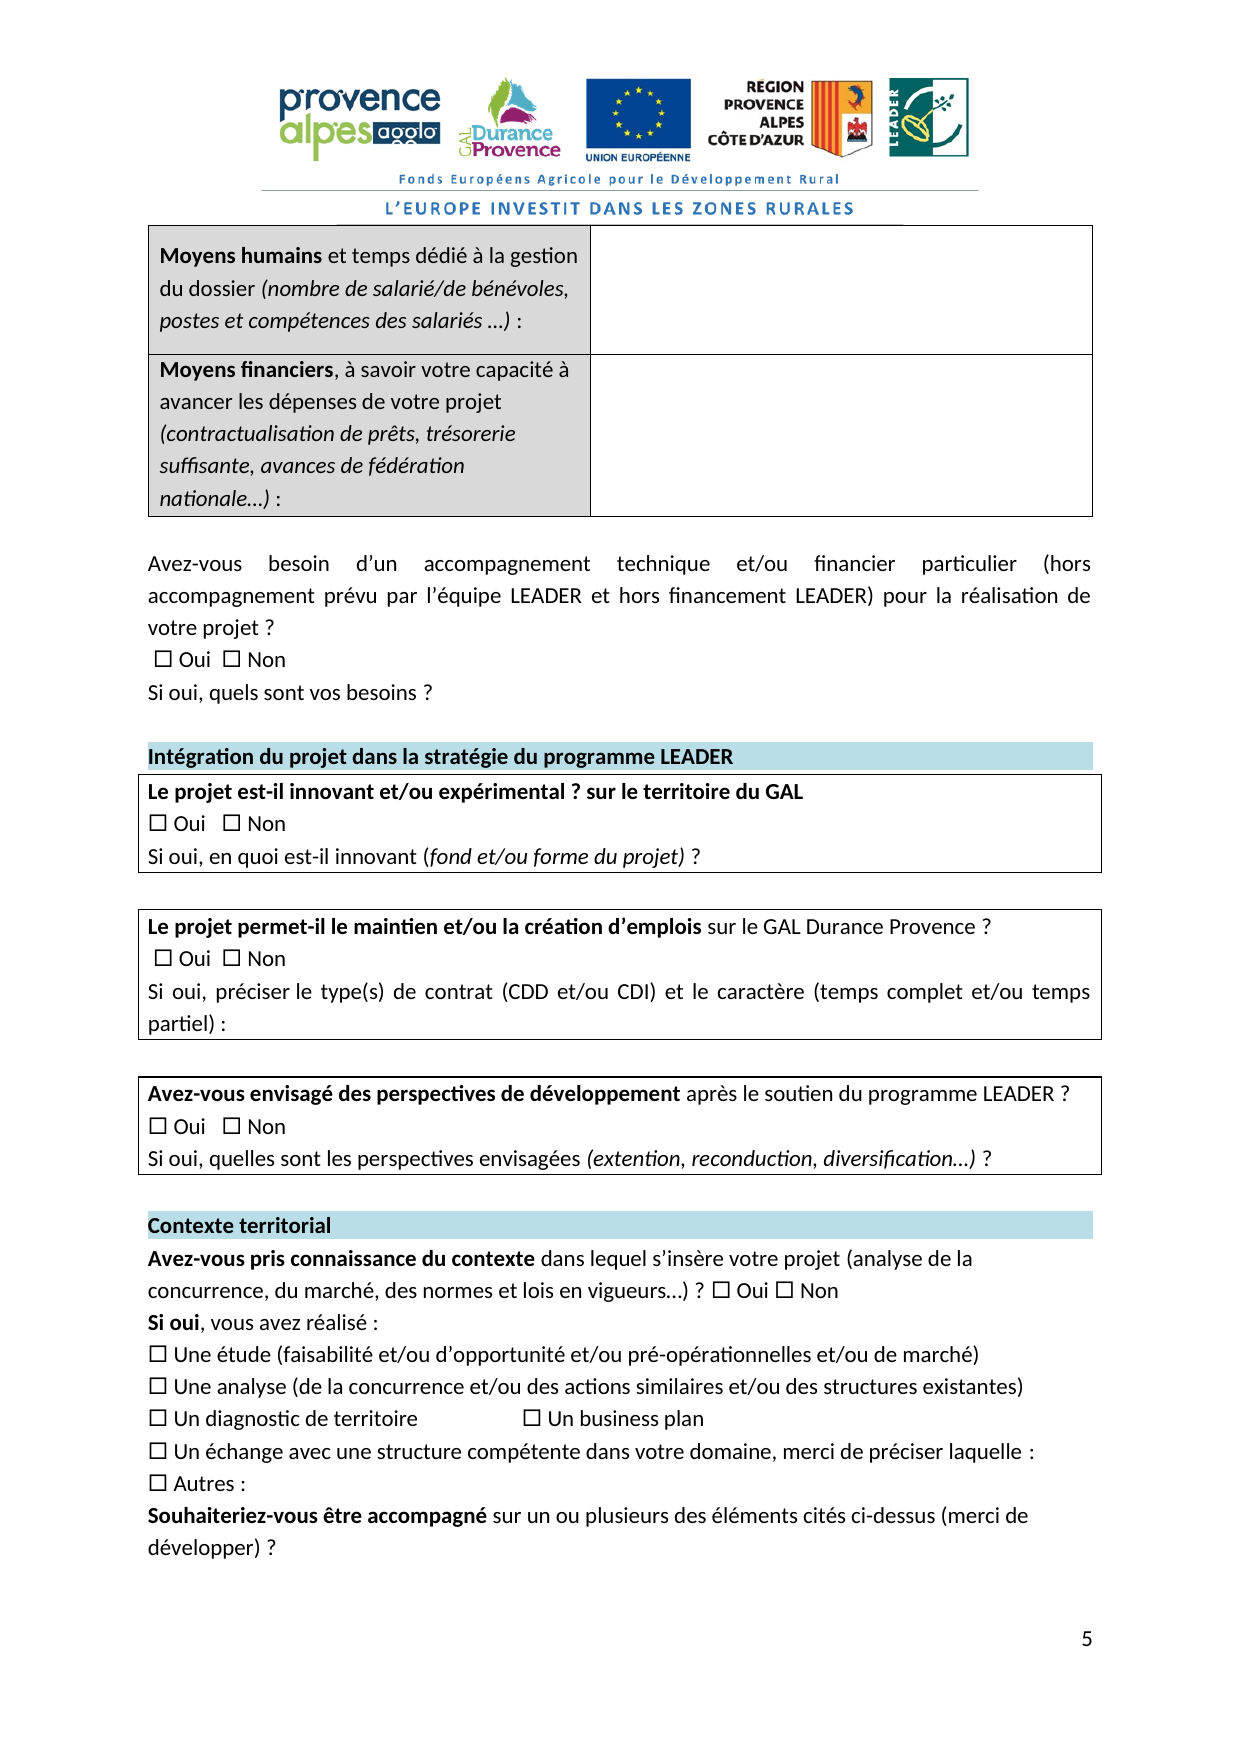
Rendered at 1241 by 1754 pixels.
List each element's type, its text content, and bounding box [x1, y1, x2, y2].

text Une analyse (de la concurrence et/ou des actions similaires et/ou des structures existantes) [148, 1372, 1093, 1400]
text Une étude (faisabilité et/ou d’opportunité et/ou pré-opérationnelles et/ou de marché) [148, 1340, 1093, 1368]
table_header Moyens humains et temps dédié à la gestion du dossier (nombre de salarié/de bénévoles, postes et compétences des salariés …) : [149, 226, 590, 354]
text Oui Non [148, 646, 1093, 673]
text Oui Non [139, 1109, 1101, 1140]
text Si oui, quelles sont les perspectives envisagées (extention, reconduction, diversification…) ? [139, 1141, 1101, 1174]
text Souhaiteriez-vous être accompagné sur un ou plusieurs des éléments cités ci-dessus (merci de développer) ? [148, 1501, 1093, 1561]
text Un échange avec une structure compétente dans votre domaine, merci de préciser laquelle : [148, 1437, 1093, 1465]
table_header [591, 226, 1092, 354]
text Intégration du projet dans la stratégie du programme LEADER [148, 742, 1093, 770]
table_cell [591, 355, 1092, 516]
text Contexte territorial [148, 1211, 1093, 1239]
text Autres : [148, 1469, 1093, 1497]
text Le projet permet-il le maintien et/ou la création d’emplois sur le GAL Durance Provence ? [139, 910, 1101, 940]
text Un diagnostic de territoire Un business plan [148, 1404, 1093, 1433]
text Si oui, préciser le type(s) de contrat (CDD et/ou CDI) et le caractère (temps complet et/ou temps partiel) : [139, 974, 1101, 1039]
text Oui Non [139, 941, 1101, 973]
text Si oui, quels sont vos besoins ? [148, 678, 1093, 706]
text Avez-vous besoin d’un accompagnement technique et/ou financier particulier (hors accompagnement prévu par l’équipe LEADER et hors financement LEADER) pour la réalisation de votre projet ? [148, 549, 1093, 641]
text Le projet est-il innovant et/ou expérimental ? sur le territoire du GAL [139, 775, 1101, 805]
text Oui Non [139, 806, 1101, 838]
text Avez-vous envisagé des perspectives de développement après le soutien du programme LEADER ? [139, 1078, 1101, 1108]
picture [261, 73, 979, 225]
text Avez-vous pris connaissance du contexte dans lequel s’insère votre projet (analyse de la concurrence, du marché, des normes et lois en vigueurs…) ? Oui Non [148, 1244, 1093, 1304]
text Si oui, vous avez réalisé : [148, 1308, 1093, 1336]
table_cell Moyens financiers, à savoir votre capacité à avancer les dépenses de votre projet (contractualisation de prêts, trésorerie suffisante, avances de fédération nationale…) : [149, 355, 590, 516]
text Si oui, en quoi est-il innovant (fond et/ou forme du projet) ? [139, 839, 1101, 872]
